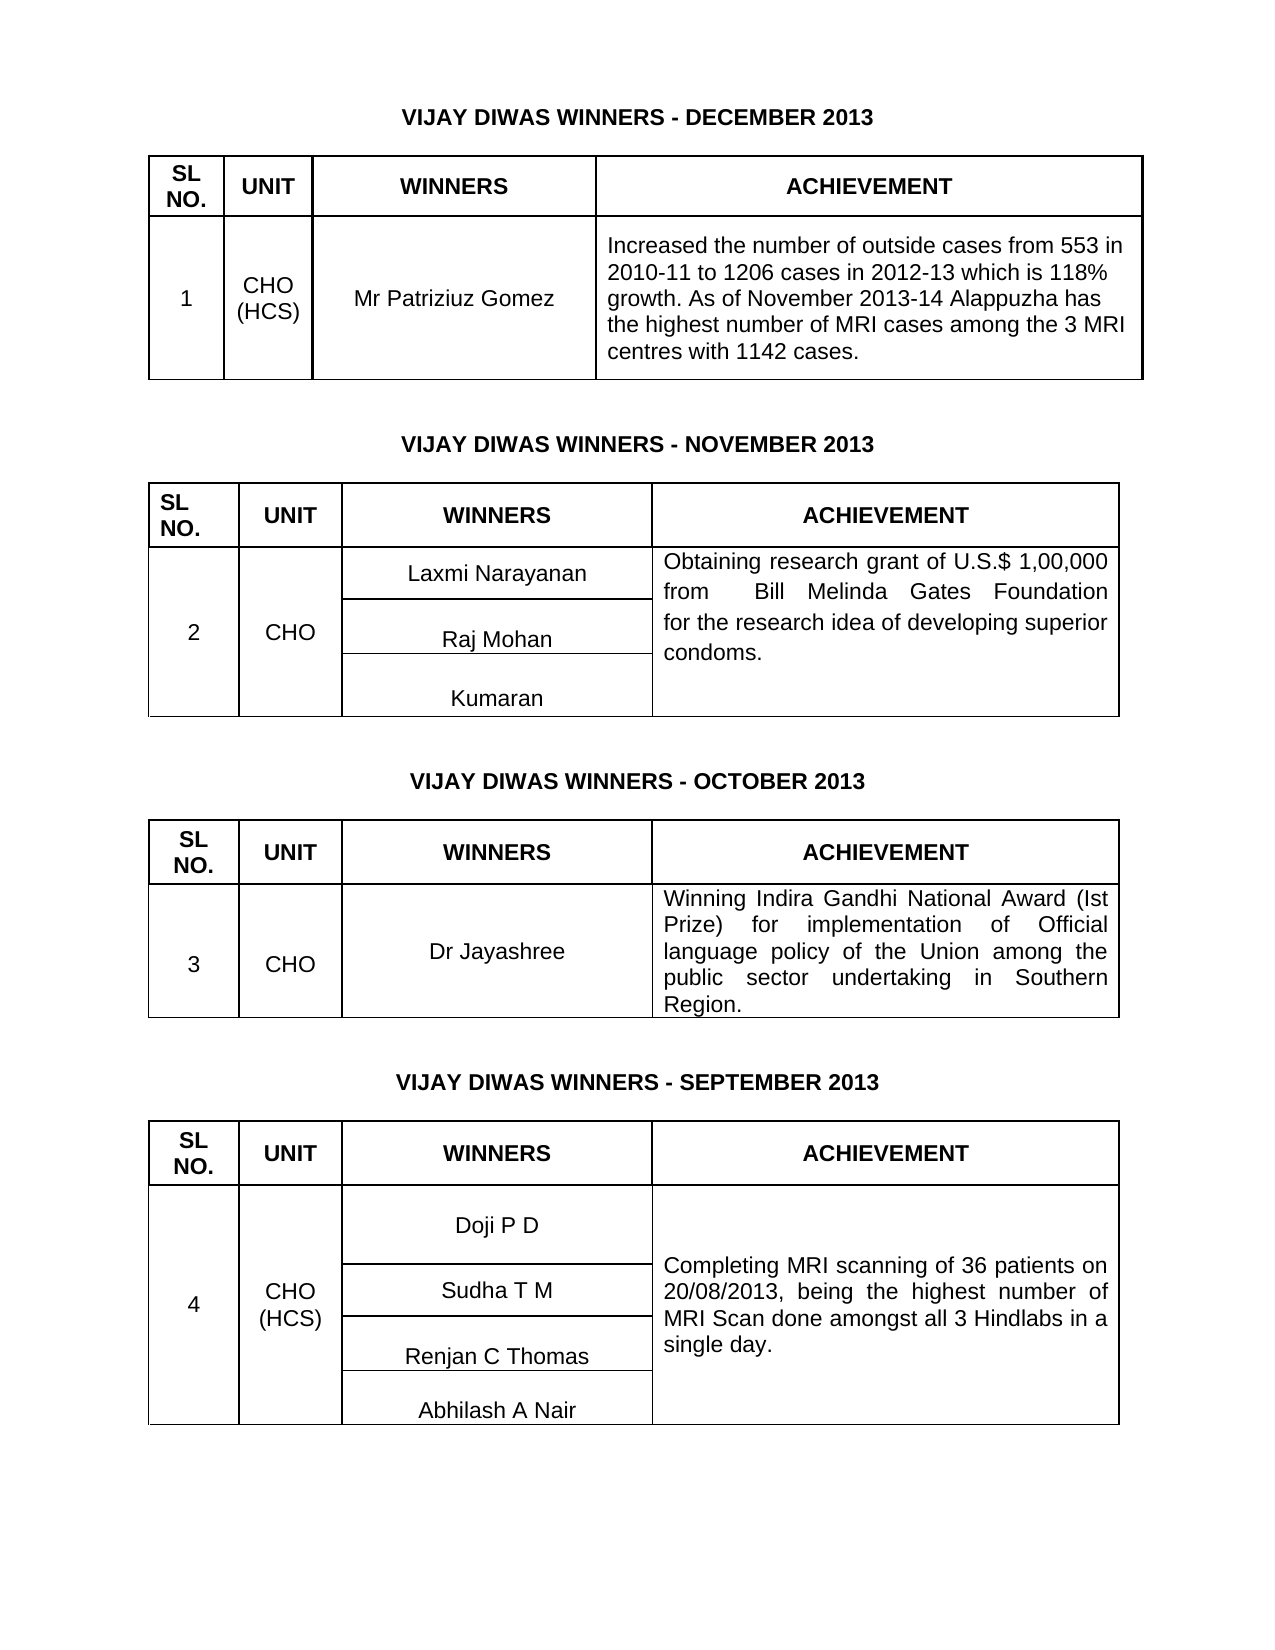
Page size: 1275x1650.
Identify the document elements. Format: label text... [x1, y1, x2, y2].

table_header WINNERS [343, 1122, 651, 1184]
text VIJAY DIWAS WINNERS - NOVEMBER 2013 [150, 431, 1125, 458]
table_cell Renjan C Thomas [343, 1317, 652, 1370]
table_header ACHIEVEMENT [597, 157, 1141, 215]
table_cell CHO [240, 548, 341, 716]
table_cell Doji P D [343, 1186, 652, 1263]
table_cell Completing MRI scanning of 36 patients on 20/08/2013, being the highest number of MRI Scan done amongst all 3 Hindlabs in a single day. [653, 1186, 1118, 1423]
table_cell Kumaran [343, 654, 652, 716]
table_cell Mr Patriziuz Gomez [314, 217, 595, 379]
table_cell CHO [240, 885, 341, 1017]
table_cell CHO (HCS) [225, 217, 311, 379]
table_cell 4 [149, 1186, 238, 1423]
table_header UNIT [240, 1122, 341, 1184]
table_cell Sudha T M [343, 1265, 652, 1315]
table_header UNIT [240, 484, 341, 546]
table_cell Abhilash A Nair [343, 1371, 652, 1423]
table_cell Increased the number of outside cases from 553 in 2010-11 to 1206 cases in 2012-13 which is 118% growth. As of November 2013-14 Alappuzha has the highest number of MRI cases among the 3 MRI centres with 1142 cases. [597, 217, 1141, 379]
table_header ACHIEVEMENT [653, 484, 1118, 546]
table_cell Obtaining research grant of U.S.$ 1,00,000 from Bill Melinda Gates Foundation for the research idea of developing superior condoms. [653, 548, 1118, 716]
table_cell 3 [149, 885, 238, 1017]
table_cell 1 [150, 217, 223, 379]
text VIJAY DIWAS WINNERS - SEPTEMBER 2013 [150, 1069, 1125, 1095]
table_header ACHIEVEMENT [653, 821, 1118, 883]
table_cell 2 [149, 548, 238, 716]
table_cell Raj Mohan [343, 600, 652, 652]
table_header WINNERS [343, 484, 651, 546]
text VIJAY DIWAS WINNERS - OCTOBER 2013 [150, 768, 1125, 794]
table_cell Dr Jayashree [343, 885, 652, 1017]
table_header SL NO. [150, 484, 238, 546]
text VIJAY DIWAS WINNERS - DECEMBER 2013 [150, 103, 1125, 130]
table_header UNIT [240, 821, 341, 883]
table_header SL NO. [150, 157, 223, 215]
table_header ACHIEVEMENT [653, 1122, 1118, 1184]
table_header WINNERS [314, 157, 595, 215]
table_header SL NO. [150, 1122, 238, 1184]
table_cell CHO (HCS) [240, 1186, 341, 1423]
table_header WINNERS [343, 821, 651, 883]
table_cell Winning Indira Gandhi National Award (Ist Prize) for implementation of Official language policy of the Union among the public sector undertaking in Southern Region. [653, 885, 1118, 1017]
table_header SL NO. [150, 821, 238, 883]
table_header UNIT [225, 157, 311, 215]
table_cell Laxmi Narayanan [343, 548, 652, 598]
